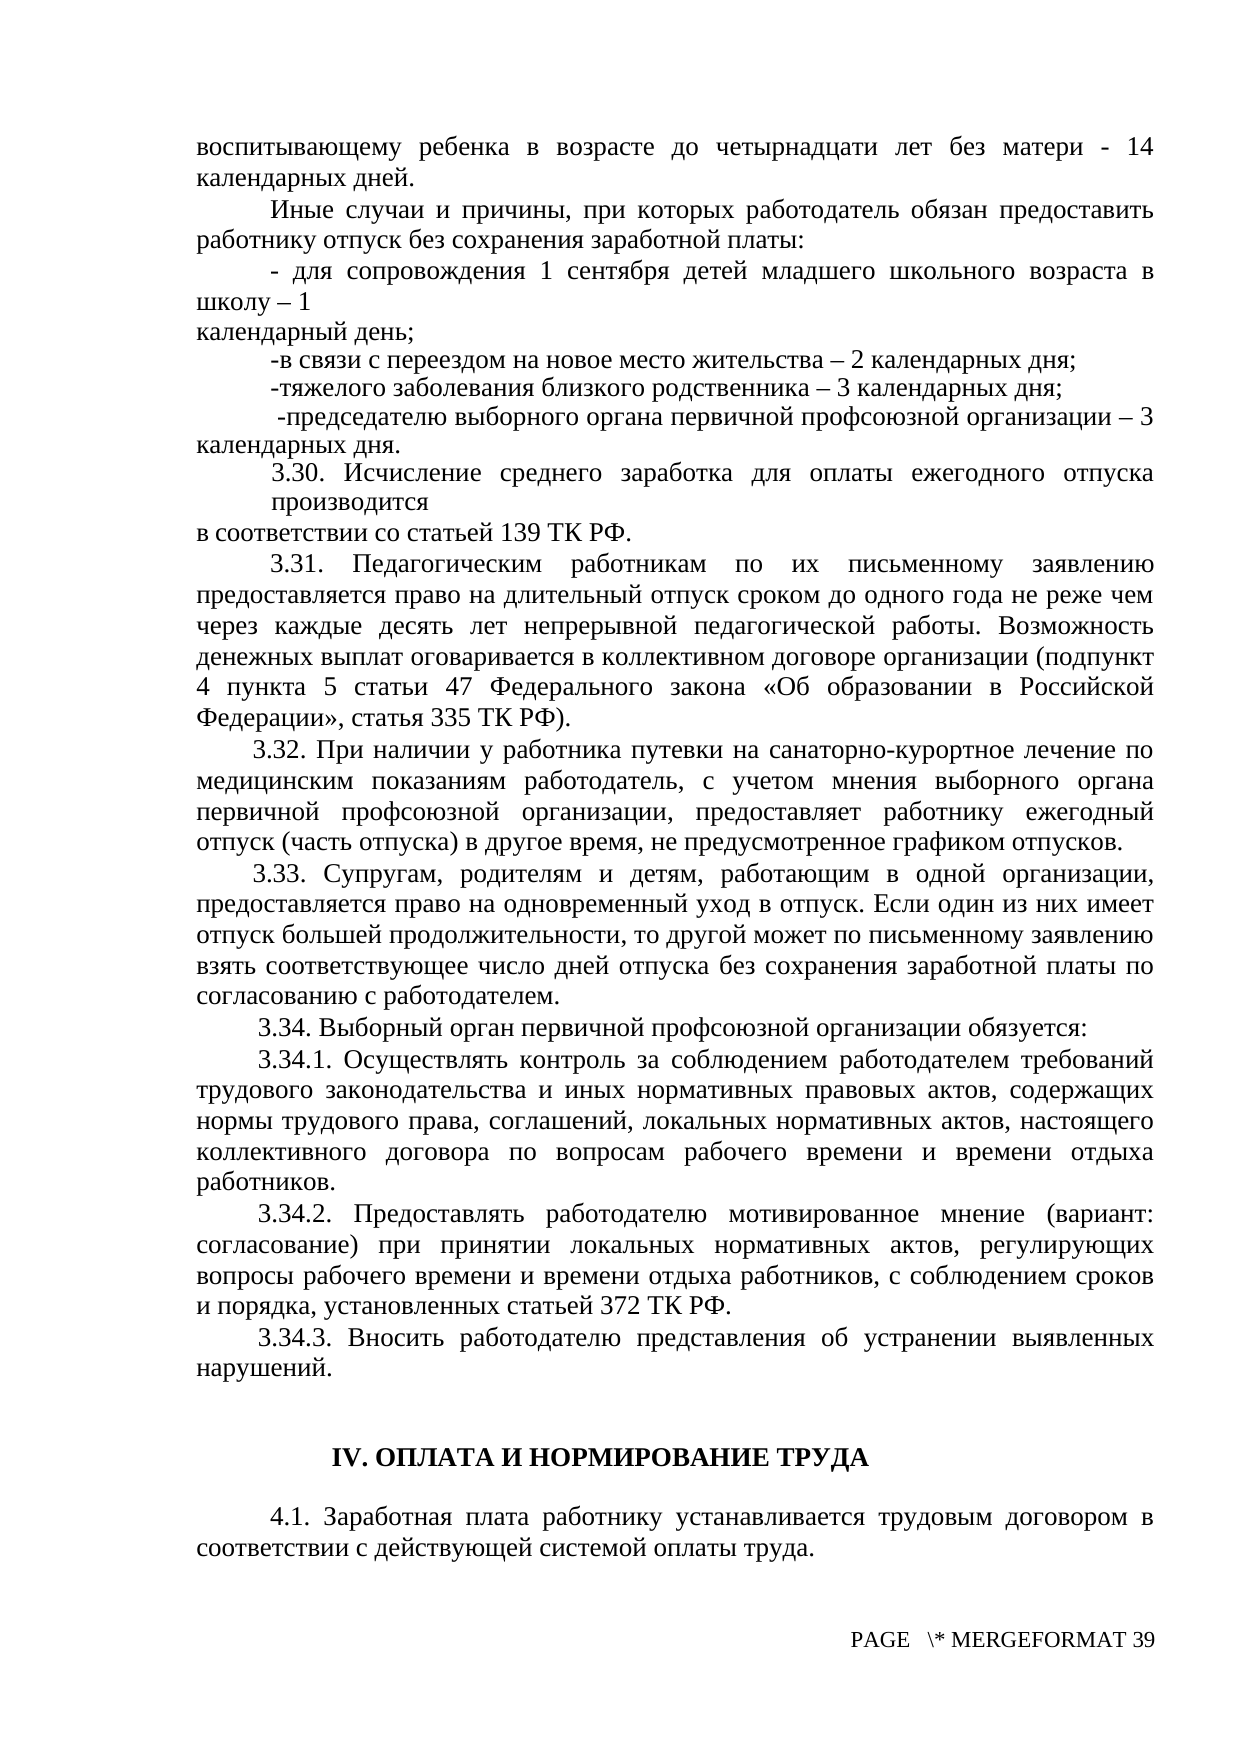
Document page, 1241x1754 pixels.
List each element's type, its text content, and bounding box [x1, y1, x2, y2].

text Иные случаи и причины, при которых работодатель обязан предоставить работнику отпуск без сохранения заработной платы: [196, 194, 1155, 255]
text 3.31. Педагогическим работникам по их письменному заявлению предоставляется право на длительный отпуск сроком до одного года не реже чем через каждые десять лет непрерывной педагогической работы. Возможность денежных выплат оговаривается в коллективном договоре организации (подпункт 4 пункта 5 статьи 47 Федерального закона «Об образовании в Российской Федерации», статья 335 ТК РФ). [196, 548, 1155, 732]
text 3.33. Супругам, родителям и детям, работающим в одной организации, предоставляется право на одновременный уход в отпуск. Если один из них имеет отпуск большей продолжительности, то другой может по письменному заявлению взять соответствующее число дней отпуска без сохранения заработной платы по согласованию с работодателем. [196, 858, 1155, 1011]
text 3.34. Выборный орган первичной профсоюзной организации обязуется: [198, 1011, 1155, 1042]
text -председателю выборного органа первичной профсоюзной организации – 3 календарных дня. [196, 402, 1155, 459]
text 3.32. При наличии у работника путевки на санаторно-курортное лечение по медицинским показаниям работодатель, с учетом мнения выборного органа первичной профсоюзной организации, предоставляет работнику ежегодный отпуск (часть отпуска) в другое время, не предусмотренное графиком отпусков. [196, 734, 1155, 856]
text 3.30. Исчисление среднего заработка для оплаты ежегодного отпуска производится [271, 459, 1155, 516]
text календарный день; [196, 317, 1155, 346]
text -в связи с переездом на новое место жительства – 2 календарных дня; [196, 346, 1155, 374]
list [196, 131, 1155, 192]
text 3.34.1. Осуществлять контроль за соблюдением работодателем требований трудового законодательства и иных нормативных правовых актов, содержащих нормы трудового права, соглашений, локальных нормативных актов, настоящего коллективного договора по вопросам рабочего времени и времени отдыха работников. [196, 1044, 1155, 1197]
text 3.34.2. Предоставлять работодателю мотивированное мнение (вариант: согласование) при принятии локальных нормативных актов, регулирующих вопросы рабочего времени и времени отдыха работников, с соблюдением сроков и порядка, установленных статьей 372 ТК РФ. [196, 1198, 1155, 1321]
list соответствии со статьей 139 ТК РФ. [196, 516, 1155, 547]
text IV. ОПЛАТА И НОРМИРОВАНИЕ ТРУДА [331, 1441, 1155, 1472]
text 3.34.3. Вносить работодателю представления об устранении выявленных нарушений. [196, 1322, 1155, 1382]
text -тяжелого заболевания близкого родственника – 3 календарных дня; [196, 374, 1155, 402]
text - для сопровождения 1 сентября детей младшего школьного возраста в школу – 1 [196, 255, 1155, 316]
text 4.1. Заработная плата работнику устанавливается трудовым договором в соответствии с действующей системой оплаты труда. [196, 1501, 1155, 1562]
